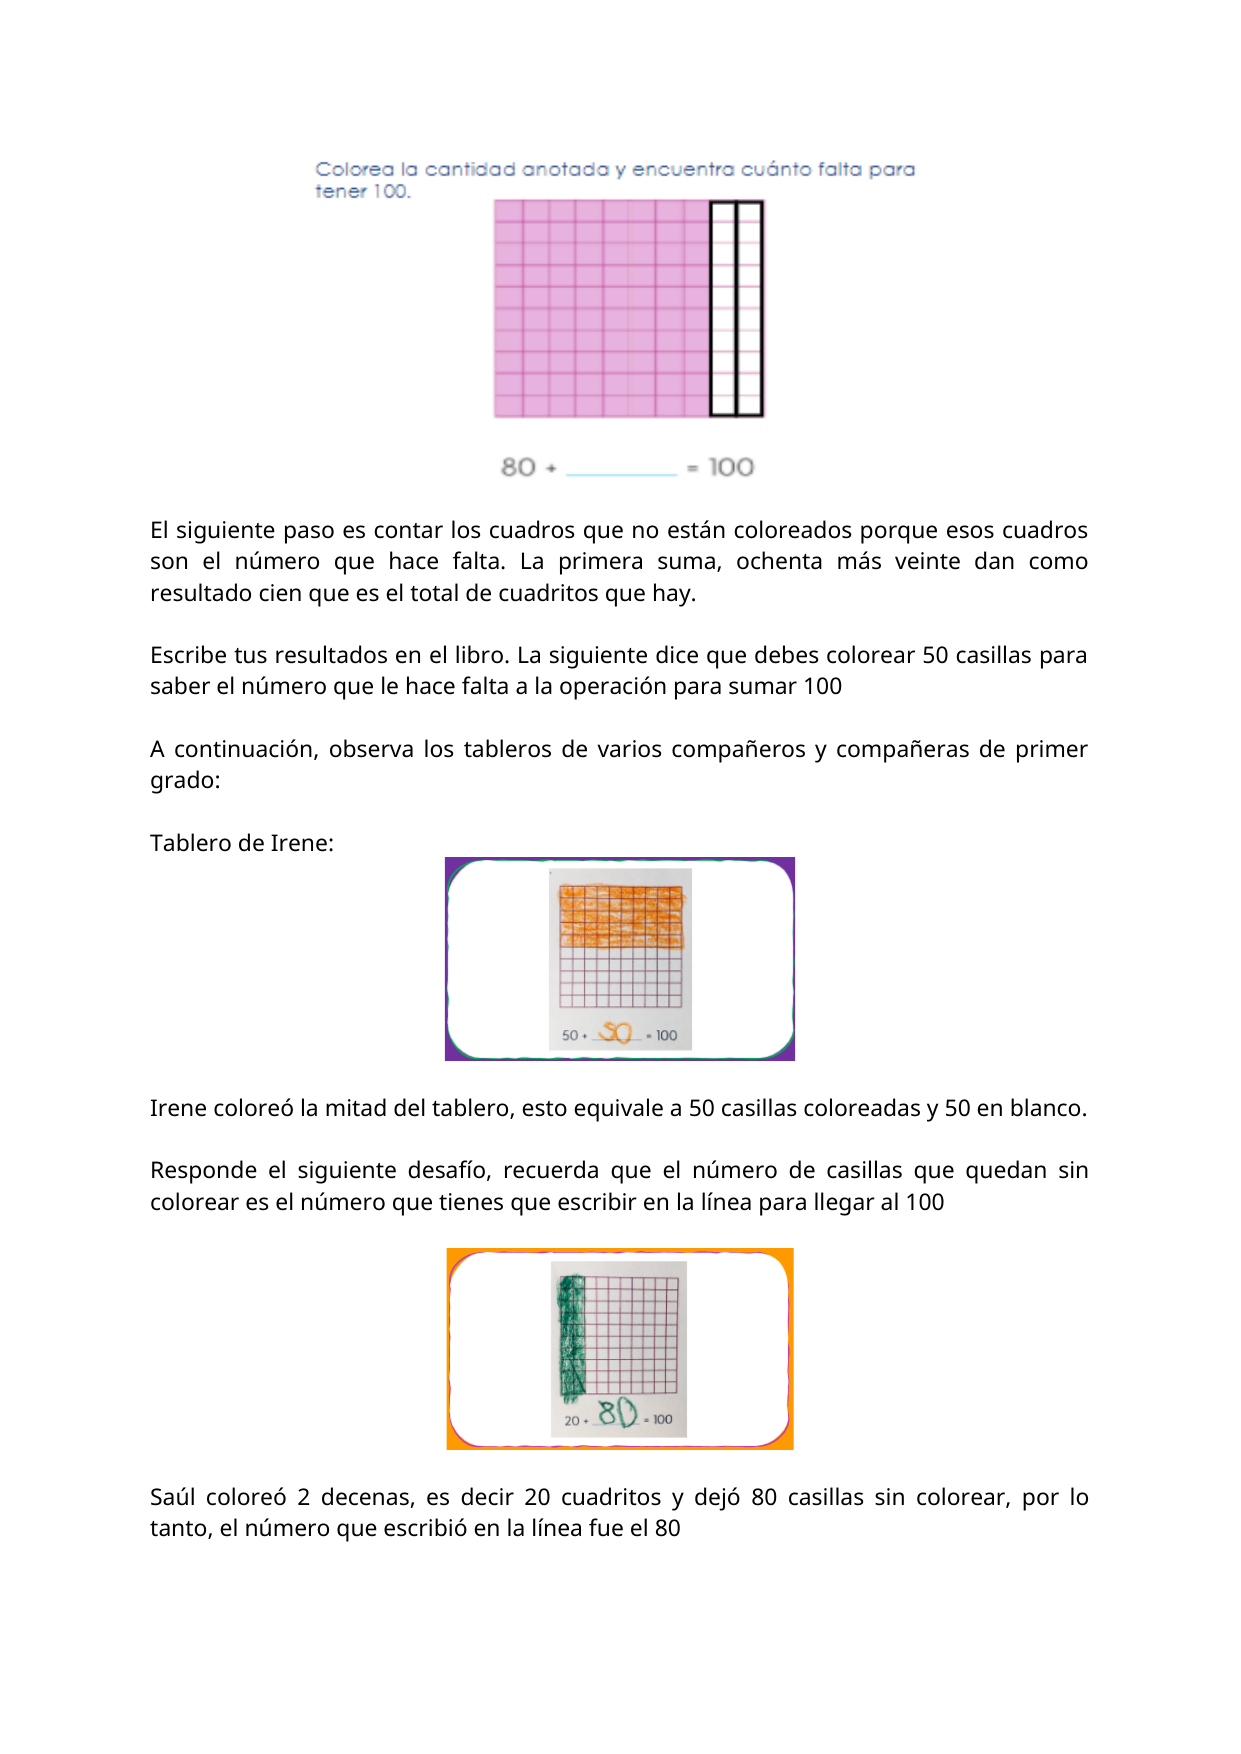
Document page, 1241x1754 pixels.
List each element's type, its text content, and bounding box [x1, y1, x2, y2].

text Irene coloreó la mitad del tablero, esto equivale a 50 casillas coloreadas y 50 en blanco. [150, 1092, 1090, 1123]
text A continuación, observa los tableros de varios compañeros y compañeras de primer grado: [150, 733, 1090, 795]
text Tablero de Irene: [150, 827, 1090, 858]
text Saúl coloreó 2 decenas, es decir 20 cuadritos y dejó 80 casillas sin colorear, por lo tanto, el número que escribió en la línea fue el 80 [150, 1480, 1090, 1543]
text El siguiente paso es contar los cuadros que no están coloreados porque esos cuadros son el número que hace falta. La primera suma, ochenta más veinte dan como resultado cien que es el total de cuadritos que hay. [150, 514, 1090, 608]
picture [444, 857, 796, 1061]
picture [310, 150, 931, 483]
picture [446, 1248, 794, 1450]
text Responde el siguiente desafío, recuerda que el número de casillas que quedan sin colorear es el número que tienes que escribir en la línea para llegar al 100 [150, 1154, 1090, 1217]
text Escribe tus resultados en el libro. La siguiente dice que debes colorear 50 casillas para saber el número que le hace falta a la operación para sumar 100 [150, 639, 1090, 702]
